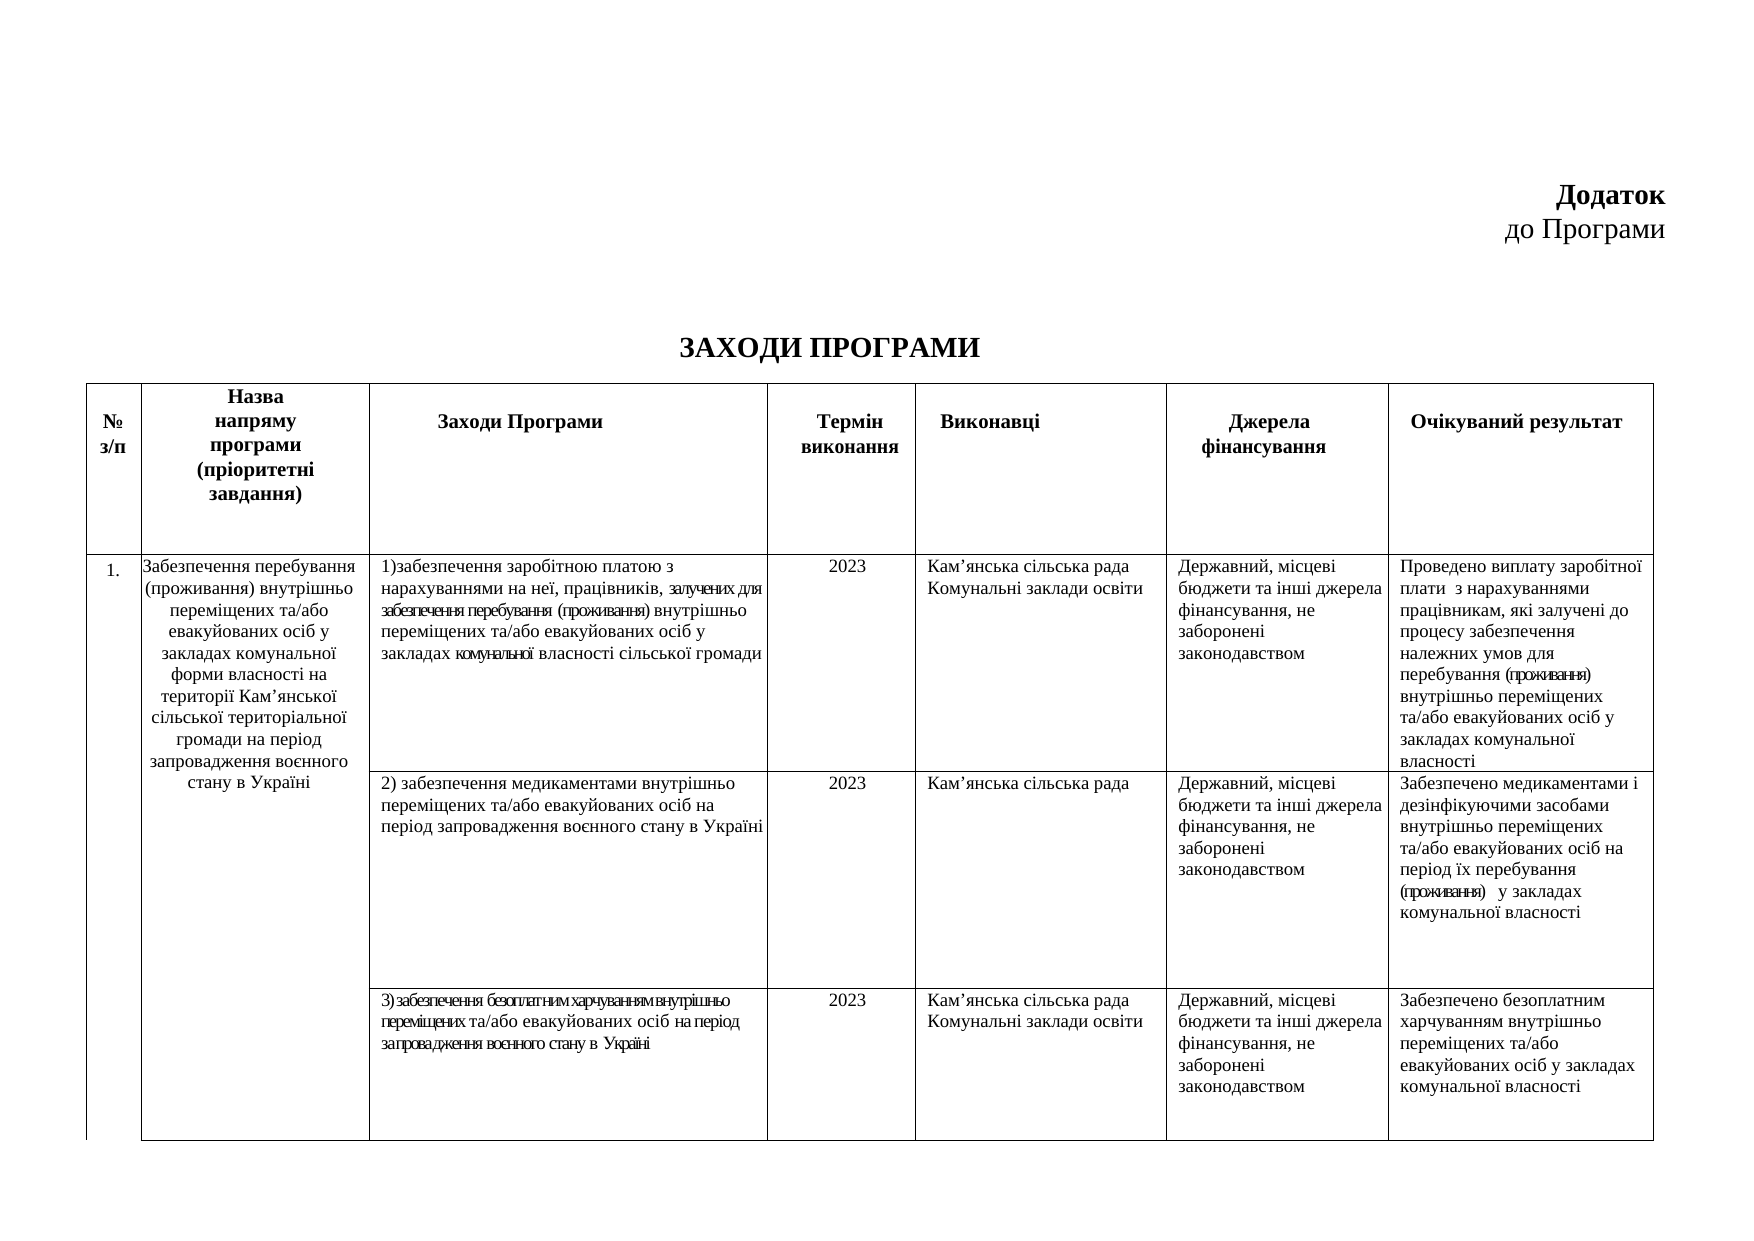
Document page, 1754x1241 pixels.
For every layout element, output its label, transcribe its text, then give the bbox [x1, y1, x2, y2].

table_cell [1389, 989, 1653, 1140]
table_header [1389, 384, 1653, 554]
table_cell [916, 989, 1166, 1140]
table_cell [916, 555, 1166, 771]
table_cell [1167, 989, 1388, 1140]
text ЗАХОДИ ПРОГРАМИ [74, 331, 1665, 364]
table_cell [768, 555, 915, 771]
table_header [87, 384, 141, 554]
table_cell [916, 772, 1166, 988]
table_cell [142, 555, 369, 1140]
text Додаток [74, 177, 1665, 211]
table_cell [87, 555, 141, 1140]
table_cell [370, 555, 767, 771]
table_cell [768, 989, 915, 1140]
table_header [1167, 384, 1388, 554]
text до Програми [74, 211, 1665, 244]
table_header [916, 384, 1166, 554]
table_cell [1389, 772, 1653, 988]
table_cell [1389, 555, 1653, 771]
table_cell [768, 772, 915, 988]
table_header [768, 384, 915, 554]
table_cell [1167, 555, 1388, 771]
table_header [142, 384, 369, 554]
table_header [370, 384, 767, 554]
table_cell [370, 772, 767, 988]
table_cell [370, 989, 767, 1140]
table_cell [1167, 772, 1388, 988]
